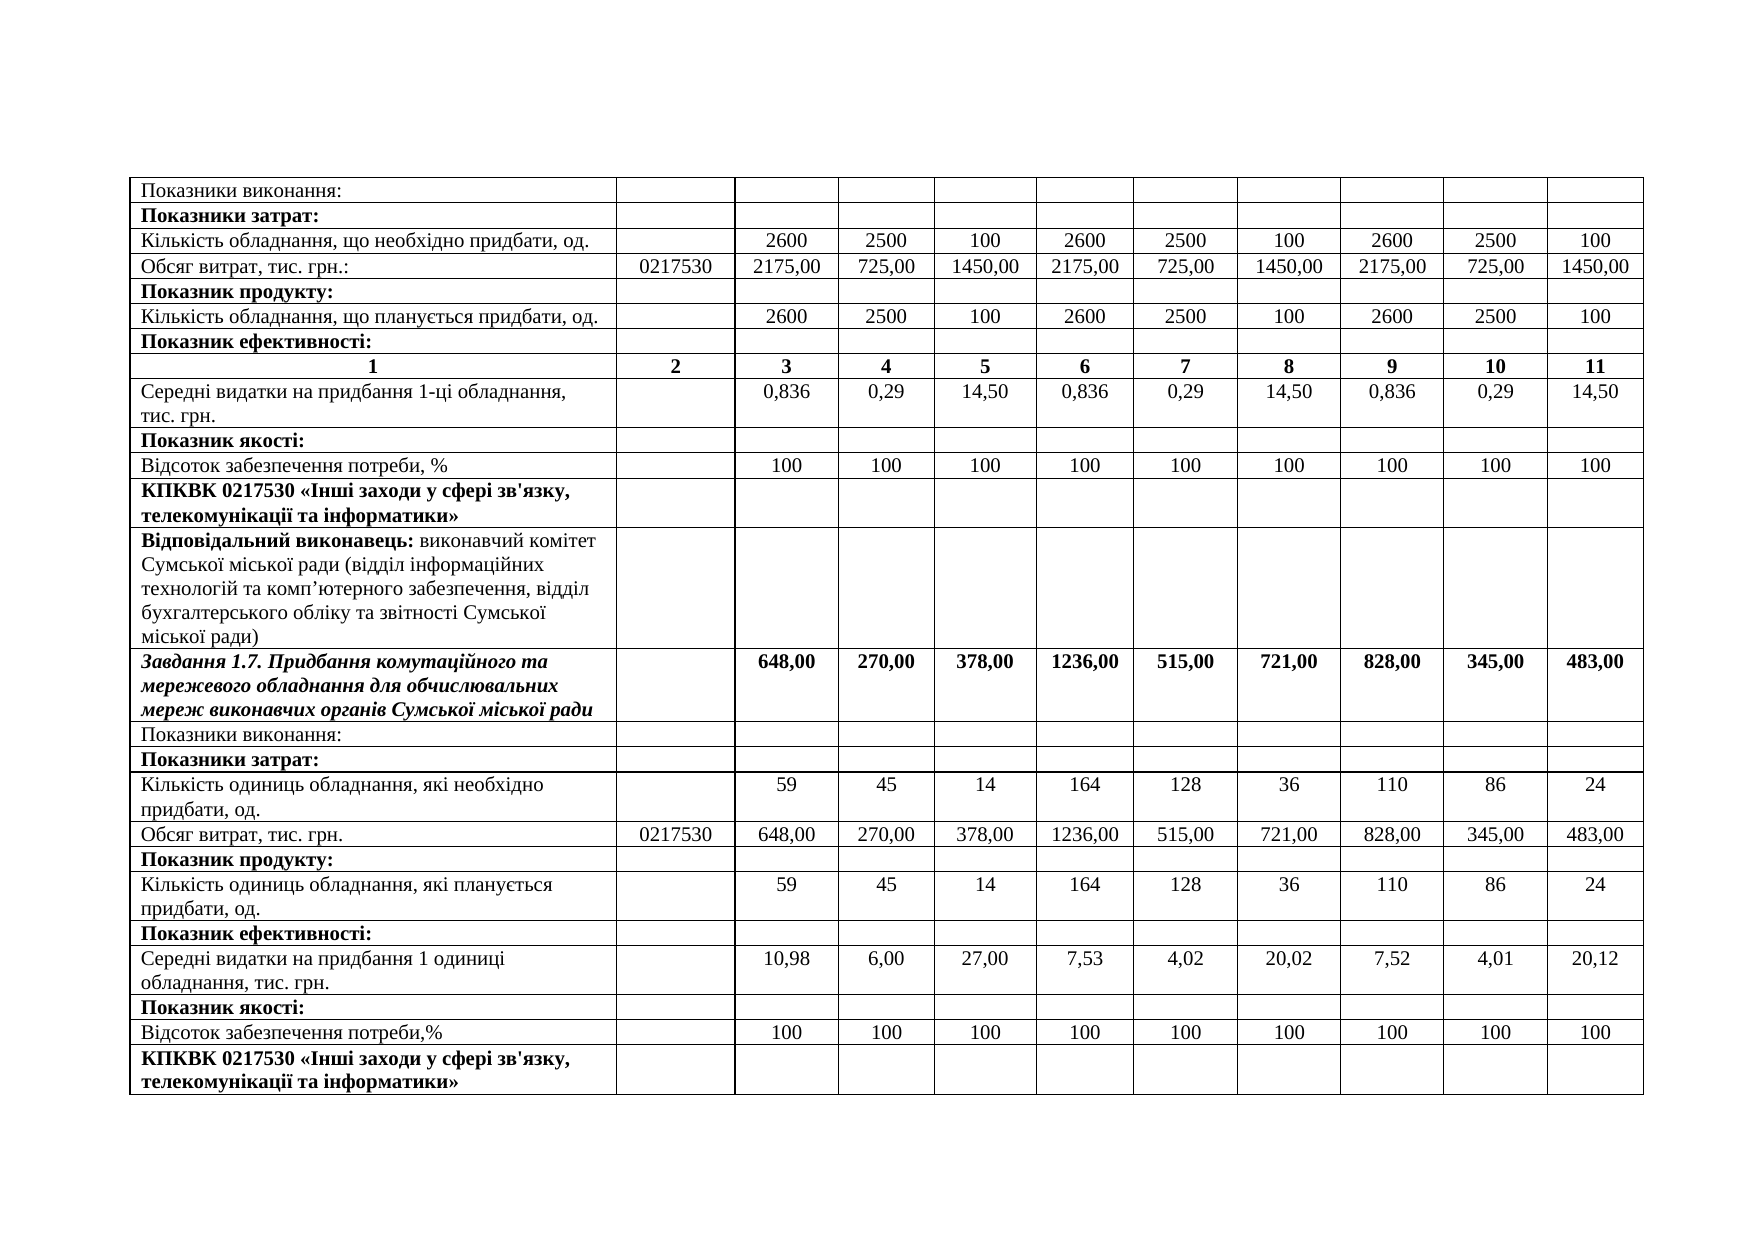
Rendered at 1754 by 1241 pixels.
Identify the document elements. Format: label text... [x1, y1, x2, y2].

table_cell 1450,00 [1238, 254, 1340, 278]
table_cell [839, 479, 934, 527]
table_cell [1548, 329, 1558, 353]
table_cell [935, 178, 945, 202]
table_cell [1432, 921, 1443, 945]
table_cell [723, 203, 734, 227]
table_cell [1037, 722, 1047, 746]
table_cell 270,00 [839, 649, 934, 721]
table_cell [1037, 329, 1047, 353]
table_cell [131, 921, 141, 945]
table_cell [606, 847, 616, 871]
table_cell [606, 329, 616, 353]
table_cell 7,52 [1341, 946, 1443, 994]
table_cell [1238, 722, 1249, 746]
table_cell [1024, 722, 1036, 746]
table_cell [1432, 329, 1443, 353]
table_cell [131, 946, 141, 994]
table_cell [1341, 279, 1352, 303]
table_cell [1432, 428, 1443, 452]
table_cell 4,01 [1444, 946, 1547, 994]
table_cell [1341, 203, 1352, 227]
table_cell [723, 229, 734, 252]
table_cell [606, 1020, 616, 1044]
table_cell [1548, 528, 1643, 648]
table_cell [1037, 1045, 1133, 1093]
table_cell [723, 747, 734, 771]
table_cell [1122, 329, 1133, 353]
table_cell [935, 995, 945, 1019]
table_cell [1238, 921, 1249, 945]
table_cell [1329, 921, 1340, 945]
table_cell [1037, 847, 1047, 871]
table_cell [723, 847, 734, 871]
table_cell [1238, 747, 1249, 771]
table_cell [922, 747, 934, 771]
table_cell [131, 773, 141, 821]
table_cell 725,00 [1444, 254, 1547, 278]
table_cell [736, 329, 746, 353]
table_cell [1238, 203, 1249, 227]
table_cell [736, 279, 746, 303]
table_cell [1536, 722, 1547, 746]
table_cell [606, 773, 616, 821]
table_cell [1548, 203, 1558, 227]
table_cell [1341, 1045, 1443, 1093]
table_cell [1444, 178, 1455, 202]
table_cell [1329, 747, 1340, 771]
table_cell [1024, 747, 1036, 771]
table_cell [617, 1045, 734, 1093]
table_cell 0,836 [736, 379, 838, 427]
table_cell [1444, 1045, 1547, 1093]
table_cell [1024, 279, 1036, 303]
table_cell [1238, 428, 1249, 452]
table_cell 14,50 [1548, 379, 1643, 427]
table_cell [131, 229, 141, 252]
table_cell [736, 428, 746, 452]
table_cell [723, 722, 734, 746]
table_cell 725,00 [839, 254, 934, 278]
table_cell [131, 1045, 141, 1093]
table_cell [617, 1020, 628, 1044]
table_cell 345,00 [1444, 649, 1547, 721]
table_cell 2175,00 [736, 254, 838, 278]
table_cell [1341, 722, 1352, 746]
table_cell [1122, 279, 1133, 303]
table_cell [1134, 747, 1145, 771]
table_cell [1536, 428, 1547, 452]
table_cell [922, 329, 934, 353]
table_cell [1341, 528, 1443, 648]
table_cell 24 [1548, 773, 1643, 821]
table_cell 10,98 [736, 946, 838, 994]
table_cell 110 [1341, 872, 1443, 920]
table_cell [935, 203, 945, 227]
table_cell [1632, 995, 1643, 1019]
table_cell 86 [1444, 872, 1547, 920]
table_cell [1444, 329, 1455, 353]
table_cell [1024, 921, 1036, 945]
table_cell [827, 847, 838, 871]
table_cell [723, 329, 734, 353]
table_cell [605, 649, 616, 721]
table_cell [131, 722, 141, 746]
table_cell [935, 747, 945, 771]
table_cell [723, 921, 734, 945]
table_cell [839, 847, 850, 871]
table_cell [922, 921, 934, 945]
table_cell [723, 178, 734, 202]
table_cell [1134, 479, 1237, 527]
table_cell [1632, 178, 1643, 202]
table_cell [1444, 528, 1547, 648]
table_cell [1444, 722, 1455, 746]
table_cell [1536, 329, 1547, 353]
table_cell [1632, 203, 1643, 227]
table_cell 59 [736, 773, 838, 821]
table_cell [935, 479, 1036, 527]
table_cell [827, 995, 838, 1019]
table_cell [1432, 203, 1443, 227]
table_cell [1226, 329, 1237, 353]
table_cell 725,00 [1134, 254, 1237, 278]
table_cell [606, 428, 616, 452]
table_cell [1037, 479, 1133, 527]
table_cell [723, 453, 734, 477]
table_cell 0,29 [839, 379, 934, 427]
table_cell [1329, 428, 1340, 452]
table_cell [736, 1045, 838, 1093]
table_cell [1226, 921, 1237, 945]
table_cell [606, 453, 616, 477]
table_cell [922, 203, 934, 227]
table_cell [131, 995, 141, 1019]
table_cell [1037, 921, 1047, 945]
table_cell [1134, 178, 1145, 202]
table_cell [1329, 203, 1340, 227]
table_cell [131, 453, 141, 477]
table_cell [1238, 479, 1340, 527]
table_cell 7,53 [1037, 946, 1133, 994]
table_cell [1548, 279, 1558, 303]
table_cell [1341, 329, 1352, 353]
table_cell [617, 178, 628, 202]
table_cell [935, 528, 1036, 648]
table_cell 128 [1134, 872, 1237, 920]
table_cell [1037, 428, 1047, 452]
table_cell [1122, 178, 1133, 202]
table_cell [1432, 279, 1443, 303]
table_cell [1444, 203, 1455, 227]
table_cell 6,00 [839, 946, 934, 994]
table_cell 14 [935, 872, 1036, 920]
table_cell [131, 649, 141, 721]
table_cell 721,00 [1238, 649, 1340, 721]
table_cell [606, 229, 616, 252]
table_cell [1037, 279, 1047, 303]
table_cell [827, 921, 838, 945]
table_cell [1444, 279, 1455, 303]
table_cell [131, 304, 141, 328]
table_cell [736, 747, 746, 771]
table_cell [1024, 329, 1036, 353]
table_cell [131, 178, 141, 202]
table_cell 20,12 [1548, 946, 1643, 994]
table_cell [1037, 747, 1047, 771]
table_cell [935, 329, 945, 353]
table_cell [1444, 479, 1547, 527]
table_cell [935, 722, 945, 746]
table_cell [617, 722, 628, 746]
table_cell 100 [839, 1020, 934, 1044]
table_cell [1238, 1045, 1340, 1093]
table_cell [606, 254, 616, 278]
table_cell [827, 747, 838, 771]
table_cell [617, 995, 628, 1019]
table_cell [1548, 921, 1558, 945]
table_cell [1536, 921, 1547, 945]
table_cell [1444, 995, 1455, 1019]
table_cell [617, 528, 734, 648]
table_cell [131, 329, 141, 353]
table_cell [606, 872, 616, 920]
table_cell [617, 379, 734, 427]
table_cell [1536, 847, 1547, 871]
table_cell [1444, 847, 1455, 871]
table_cell [1632, 747, 1643, 771]
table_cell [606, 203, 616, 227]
table_cell [1122, 847, 1133, 871]
table_cell 648,00 [736, 649, 838, 721]
table_cell 45 [839, 872, 934, 920]
table_cell [839, 279, 850, 303]
table_cell [617, 921, 628, 945]
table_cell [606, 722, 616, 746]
table_cell [736, 178, 746, 202]
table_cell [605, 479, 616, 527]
table_cell 20,02 [1238, 946, 1340, 994]
table_cell [736, 203, 746, 227]
table_cell 14,50 [935, 379, 1036, 427]
table_cell [1548, 1045, 1643, 1093]
table_cell [1226, 279, 1237, 303]
table_cell [922, 995, 934, 1019]
table_cell [1548, 428, 1558, 452]
table_cell [1432, 722, 1443, 746]
table_cell [935, 847, 945, 871]
table_cell [839, 1045, 934, 1093]
table_cell [1341, 747, 1352, 771]
table_cell [1341, 479, 1443, 527]
table_cell [1134, 847, 1145, 871]
table_cell [736, 479, 838, 527]
table_cell [1536, 995, 1547, 1019]
table_cell [1548, 479, 1643, 527]
table_cell [935, 279, 945, 303]
table_cell [922, 178, 934, 202]
table_cell [1024, 995, 1036, 1019]
table_cell [1432, 747, 1443, 771]
table_cell [1024, 203, 1036, 227]
table_cell [827, 329, 838, 353]
table_cell [617, 773, 734, 821]
table_cell [1037, 203, 1047, 227]
table_cell [1024, 428, 1036, 452]
table_cell [617, 872, 734, 920]
table_cell [827, 178, 838, 202]
table_cell 2175,00 [1037, 254, 1133, 278]
table_cell [1632, 428, 1643, 452]
table_cell [1024, 847, 1036, 871]
table_cell [723, 1020, 734, 1044]
table_cell [617, 453, 628, 477]
table_cell [1632, 847, 1643, 871]
table_cell [1024, 178, 1036, 202]
table_cell 86 [1444, 773, 1547, 821]
table_cell [827, 428, 838, 452]
table_cell 36 [1238, 872, 1340, 920]
table_cell [922, 279, 934, 303]
table_cell [1134, 528, 1237, 648]
table_cell 1236,00 [1037, 649, 1133, 721]
table_cell [1548, 747, 1558, 771]
table_cell [839, 921, 850, 945]
table_cell 828,00 [1341, 649, 1443, 721]
table_cell 0,836 [1037, 379, 1133, 427]
table_cell [839, 203, 850, 227]
table_cell [1122, 722, 1133, 746]
table_cell [827, 203, 838, 227]
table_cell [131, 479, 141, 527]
table_cell [827, 722, 838, 746]
table_cell [1226, 847, 1237, 871]
table_cell [1226, 722, 1237, 746]
table_cell 45 [839, 773, 934, 821]
table_cell [1134, 428, 1145, 452]
table_cell [617, 847, 628, 871]
table_cell [1432, 178, 1443, 202]
table_cell [1444, 921, 1455, 945]
table_cell [1632, 921, 1643, 945]
table_cell 515,00 [1134, 649, 1237, 721]
table_cell [736, 722, 746, 746]
table_cell [617, 747, 628, 771]
table_cell [723, 995, 734, 1019]
table_cell [922, 722, 934, 746]
table_cell [935, 921, 945, 945]
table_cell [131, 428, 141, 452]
table_cell [1134, 329, 1145, 353]
table_cell [1536, 279, 1547, 303]
table_cell [1226, 995, 1237, 1019]
table_cell [1432, 847, 1443, 871]
table_cell [1548, 722, 1558, 746]
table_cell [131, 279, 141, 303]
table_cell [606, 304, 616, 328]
table_cell [736, 921, 746, 945]
table_cell 378,00 [935, 649, 1036, 721]
table_cell [1037, 995, 1047, 1019]
table_cell [1238, 279, 1249, 303]
table_cell 24 [1548, 872, 1643, 920]
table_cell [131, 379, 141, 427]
table_cell [1341, 847, 1352, 871]
table_cell 0,29 [1444, 379, 1547, 427]
table_cell [935, 428, 945, 452]
table_cell [827, 279, 838, 303]
table_cell 1450,00 [935, 254, 1036, 278]
table_cell [1122, 747, 1133, 771]
table_cell [617, 229, 628, 252]
table_cell [1329, 279, 1340, 303]
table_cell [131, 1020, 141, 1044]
table_cell [1548, 995, 1558, 1019]
table_cell [736, 995, 746, 1019]
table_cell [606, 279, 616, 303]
table_cell 1450,00 [1548, 254, 1643, 278]
table_cell [1134, 1045, 1237, 1093]
table_cell 14 [935, 773, 1036, 821]
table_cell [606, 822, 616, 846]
table_cell [1329, 995, 1340, 1019]
table_cell [617, 329, 628, 353]
table_cell [1329, 329, 1340, 353]
table_cell [1329, 722, 1340, 746]
table_cell [617, 304, 628, 328]
table_cell [617, 203, 628, 227]
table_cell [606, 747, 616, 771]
table_cell 36 [1238, 773, 1340, 821]
table_cell [1329, 847, 1340, 871]
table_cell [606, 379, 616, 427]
table_cell [1226, 203, 1237, 227]
table_cell 100 [1134, 1020, 1237, 1044]
table_cell [1226, 428, 1237, 452]
table_cell [1548, 847, 1558, 871]
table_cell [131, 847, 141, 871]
table_cell [1134, 921, 1145, 945]
table_cell [736, 847, 746, 871]
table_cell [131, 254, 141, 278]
table_cell 110 [1341, 773, 1443, 821]
table_cell [1536, 203, 1547, 227]
table_cell [1632, 329, 1643, 353]
table_cell [1226, 178, 1237, 202]
table_cell 483,00 [1548, 649, 1643, 721]
table_cell [1122, 428, 1133, 452]
table_cell [1632, 722, 1643, 746]
table_cell [1536, 178, 1547, 202]
table_cell [839, 329, 850, 353]
table_cell 100 [1238, 1020, 1340, 1044]
table_cell [1134, 722, 1145, 746]
table_cell [1536, 747, 1547, 771]
table_cell [1432, 995, 1443, 1019]
table_cell [839, 428, 850, 452]
table_cell [1134, 203, 1145, 227]
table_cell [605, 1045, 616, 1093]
table_cell [1037, 528, 1133, 648]
table_cell [617, 479, 734, 527]
table_cell 0,836 [1341, 379, 1443, 427]
table_cell Відповідальний виконавець: виконавчий комітет Сумської міської ради (відділ інформаційних технологій та комп’ютерного забезпечення, відділ бухгалтерського обліку та звітності Сумської міської ради) [131, 528, 616, 648]
table_cell [723, 428, 734, 452]
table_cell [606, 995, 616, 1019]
table_cell 59 [736, 872, 838, 920]
table_cell [617, 946, 734, 994]
table_cell [617, 279, 628, 303]
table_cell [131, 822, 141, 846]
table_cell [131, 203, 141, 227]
table_cell 164 [1037, 773, 1133, 821]
table_cell [617, 649, 734, 721]
table_cell [1238, 995, 1249, 1019]
table_cell [1341, 995, 1352, 1019]
table_cell [839, 995, 850, 1019]
table_cell [1632, 279, 1643, 303]
table_cell 164 [1037, 872, 1133, 920]
table_cell [1238, 528, 1340, 648]
table_cell [1122, 203, 1133, 227]
table_cell [922, 428, 934, 452]
table_cell [1238, 847, 1249, 871]
table_cell [1226, 747, 1237, 771]
table_cell [1341, 178, 1352, 202]
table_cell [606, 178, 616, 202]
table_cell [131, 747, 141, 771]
table_cell 100 [935, 1020, 1036, 1044]
table_cell [1122, 921, 1133, 945]
table_cell [1444, 747, 1455, 771]
table_cell [1548, 178, 1558, 202]
table_cell [839, 528, 934, 648]
table_cell [736, 528, 838, 648]
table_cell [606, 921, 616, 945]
table_cell 2175,00 [1341, 254, 1443, 278]
table_cell [1037, 178, 1047, 202]
table_cell [1238, 329, 1249, 353]
table_cell [723, 304, 734, 328]
table_cell [1134, 995, 1145, 1019]
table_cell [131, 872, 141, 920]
table_cell [617, 428, 628, 452]
table_cell [1238, 178, 1249, 202]
table_cell [1341, 428, 1352, 452]
table_cell [1444, 428, 1455, 452]
table_cell [922, 847, 934, 871]
table_cell [1122, 995, 1133, 1019]
table_cell [839, 747, 850, 771]
table_cell 0,29 [1134, 379, 1237, 427]
table_cell [935, 1045, 1036, 1093]
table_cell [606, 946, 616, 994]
table_cell 14,50 [1238, 379, 1340, 427]
table_cell 27,00 [935, 946, 1036, 994]
table_cell 4,02 [1134, 946, 1237, 994]
table_cell [1134, 279, 1145, 303]
table_cell 128 [1134, 773, 1237, 821]
table_cell [1329, 178, 1340, 202]
table_cell [839, 178, 850, 202]
table_cell [1341, 921, 1352, 945]
table_cell [723, 279, 734, 303]
table_cell [839, 722, 850, 746]
